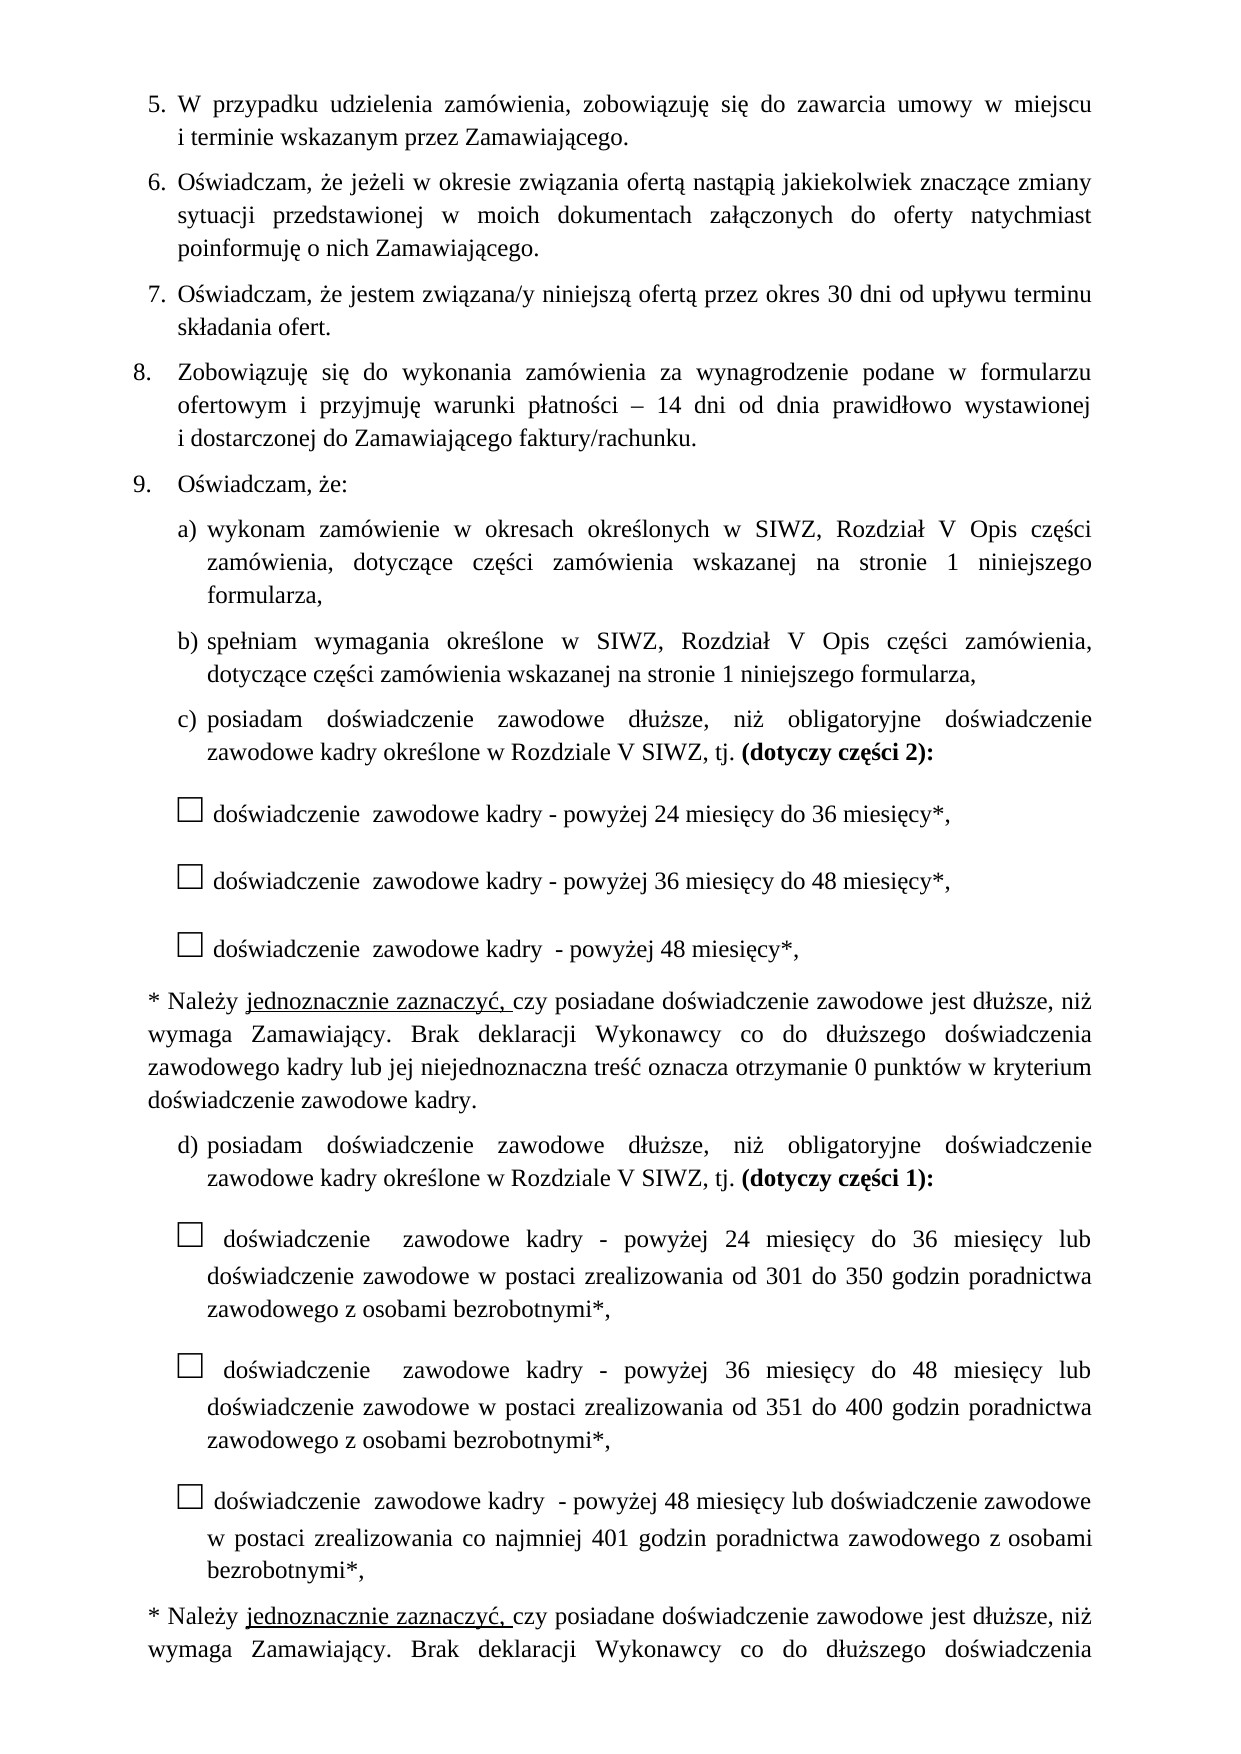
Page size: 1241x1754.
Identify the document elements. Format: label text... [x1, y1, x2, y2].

list □ doświadczenie zawodowe kadry - powyżej 48 miesięcy*, [177, 918, 1092, 966]
list □ doświadczenie zawodowe kadry - powyżej 36 miesięcy do 48 miesięcy*, [177, 851, 1092, 898]
list □ doświadczenie zawodowe kadry - powyżej 24 miesięcy do 36 miesięcy*, [177, 783, 1092, 831]
list Oświadczam, że: [133, 469, 1092, 498]
list □ doświadczenie zawodowe kadry - powyżej 48 miesięcy lub doświadczenie zawodowe w postaci zrealizowania co najmniej 401 godzin poradnictwa zawodowego z osobami bezrobotnymi*, [177, 1470, 1092, 1584]
list □ doświadczenie zawodowe kadry - powyżej 36 miesięcy do 48 miesięcy lub doświadczenie zawodowe w postaci zrealizowania od 351 do 400 godzin poradnictwa zawodowego z osobami bezrobotnymi*, [177, 1340, 1092, 1454]
list Oświadczam, że jestem związana/y niniejszą ofertą przez okres 30 dni od upływu terminu składania ofert. [148, 279, 1092, 341]
list posiadam doświadczenie zawodowe dłuższe, niż obligatoryjne doświadczenie zawodowe kadry określone w Rozdziale V SIWZ, tj. (dotyczy części 1): [177, 1130, 1092, 1192]
list Zobowiązuję się do wykonania zamówienia za wynagrodzenie podane w formularzu ofertowym i przyjmuję warunki płatności – 14 dni od dnia prawidłowo wystawionej i dostarczonej do Zamawiającego faktury/rachunku. [133, 357, 1092, 452]
list Oświadczam, że jeżeli w okresie związania ofertą nastąpią jakiekolwiek znaczące zmiany sytuacji przedstawionej w moich dokumentach załączonych do oferty natychmiast poinformuję o nich Zamawiającego. [148, 167, 1092, 262]
list □ doświadczenie zawodowe kadry - powyżej 24 miesięcy do 36 miesięcy lub doświadczenie zawodowe w postaci zrealizowania od 301 do 350 godzin poradnictwa zawodowego z osobami bezrobotnymi*, [177, 1209, 1092, 1323]
list spełniam wymagania określone w SIWZ, Rozdział V Opis części zamówienia, dotyczące części zamówienia wskazanej na stronie 1 niniejszego formularza, [177, 626, 1092, 688]
list posiadam doświadczenie zawodowe dłuższe, niż obligatoryjne doświadczenie zawodowe kadry określone w Rozdziale V SIWZ, tj. (dotyczy części 2): [177, 704, 1092, 766]
list wykonam zamówienie w okresach określonych w SIWZ, Rozdział V Opis części zamówienia, dotyczące części zamówienia wskazanej na stronie 1 niniejszego formularza, [177, 514, 1092, 609]
list W przypadku udzielenia zamówienia, zobowiązuję się do zawarcia umowy w miejscu i terminie wskazanym przez Zamawiającego. [148, 89, 1092, 150]
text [148, 1601, 1092, 1663]
